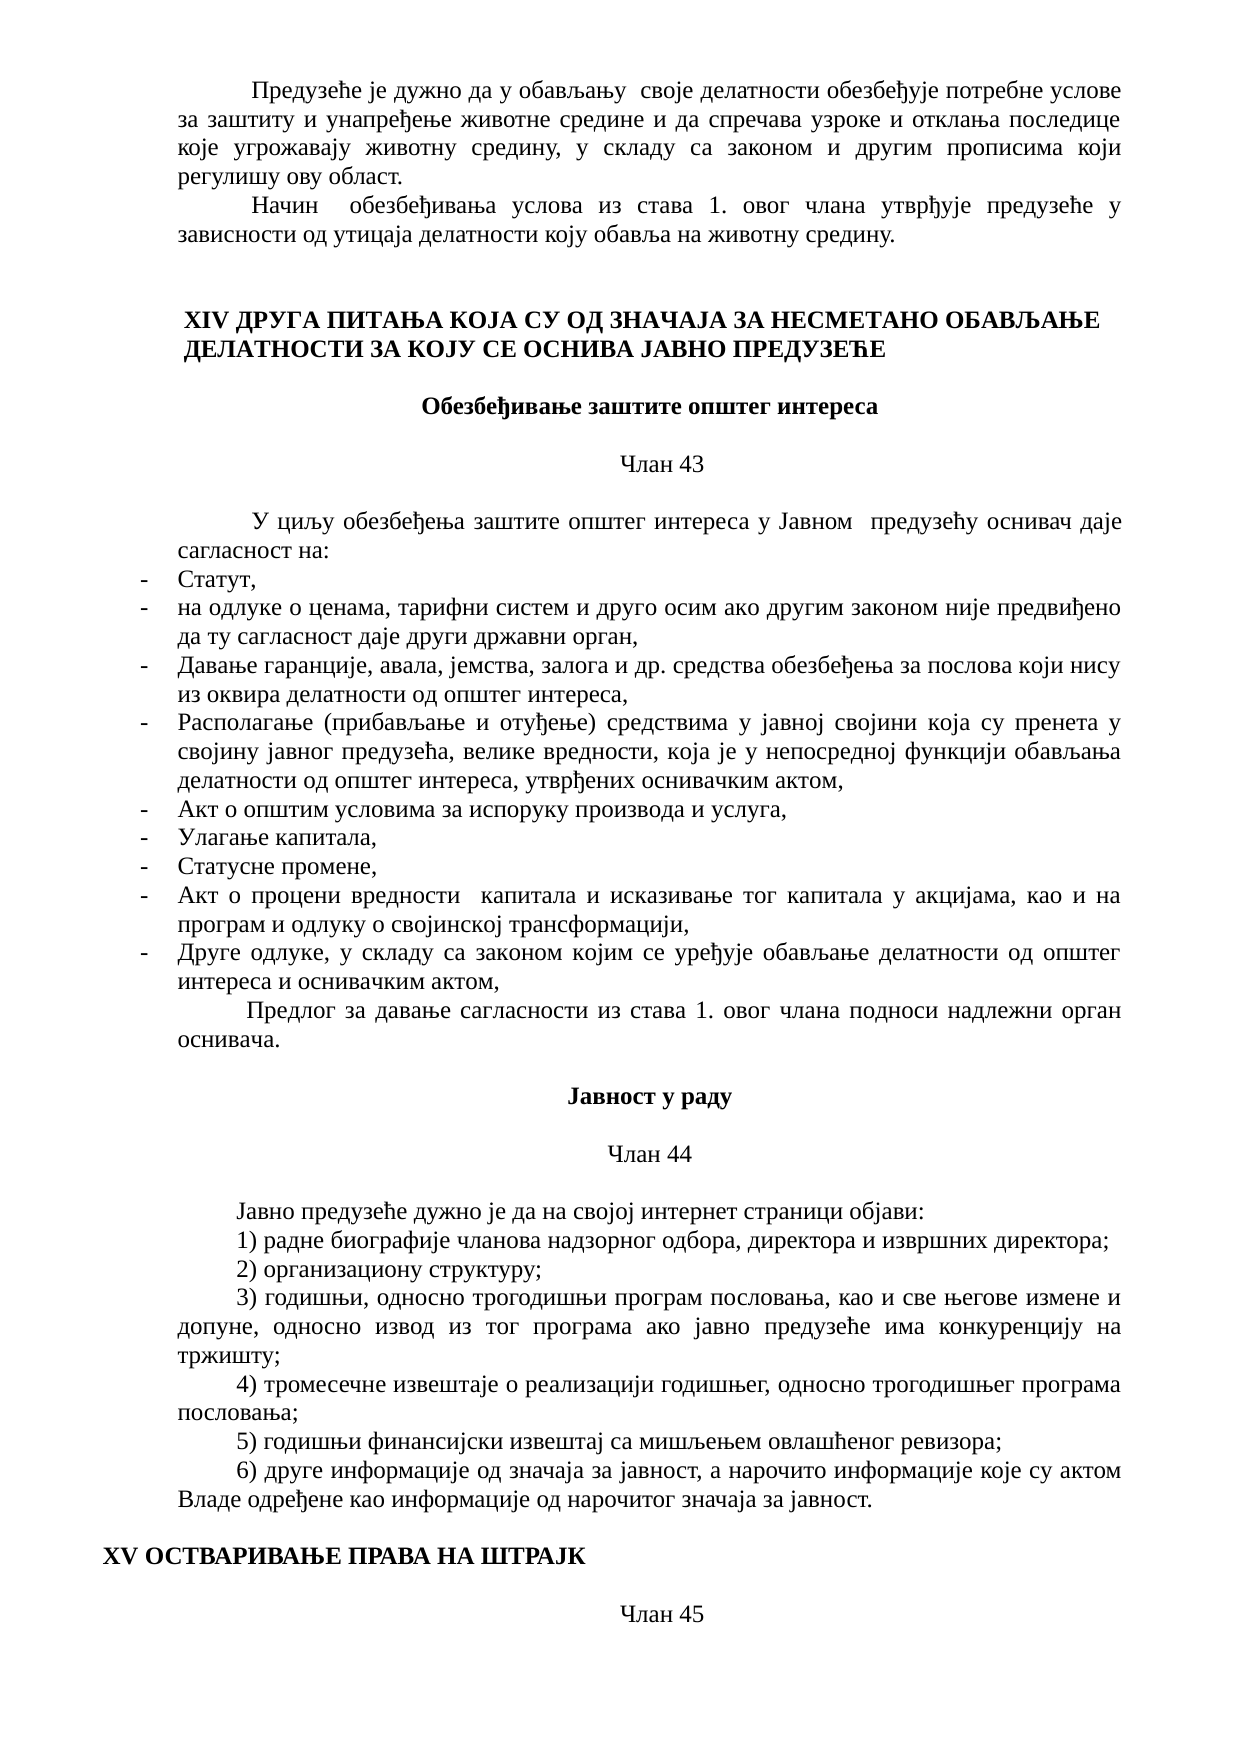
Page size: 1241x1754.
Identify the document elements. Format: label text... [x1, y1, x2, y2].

text Јавно предузеће дужно је да на својој интернет страници објави: [177, 1196, 1122, 1225]
text Јавност у раду [177, 1081, 1122, 1110]
list Статусне промене, [140, 851, 1122, 880]
list на одлуке о ценама, тарифни систем и друго осим ако другим законом није предвиђено да ту сагласност даје други државни орган, [140, 592, 1122, 650]
text Обезбеђивање заштите општег интереса [177, 391, 1122, 420]
text ДЕЛАТНОСТИ ЗА КОЈУ СЕ ОСНИВА ЈАВНО ПРЕДУЗЕЋЕ [177, 334, 1122, 362]
text Предлог за давање сагласности из става 1. овог члана подноси надлежни орган оснивача. [177, 995, 1122, 1052]
text Члан 43 [177, 449, 1122, 477]
list Друге одлуке, у складу са законом којим се уређује обављање делатности од општег интереса и оснивачким актом, [140, 937, 1122, 995]
text У циљу обезбеђења заштите општег интереса у Јавном предузећу оснивач даје сагласност на: [177, 506, 1122, 564]
text Предузеће је дужно да у обављању своје делатности обезбеђује потребне услове за заштиту и унапређење животне средине и да спречава узроке и отклања последице које угрожавају животну средину, у складу са законом и другим прописима који регулишу ову област. [177, 75, 1122, 190]
subtitle XV ОСТВАРИВАЊЕ ПРАВА НА ШТРАЈК [102, 1541, 1122, 1570]
text Члан 45 [177, 1599, 1122, 1627]
list Акт о општим условима за испоруку производа и услуга, [140, 794, 1122, 822]
text XIV ДРУГА ПИТАЊА КОЈА СУ ОД ЗНАЧАЈА ЗА НЕСМЕТАНО ОБАВЉАЊЕ [177, 305, 1122, 334]
text Члан 44 [177, 1139, 1122, 1167]
list Улагање капитала, [140, 822, 1122, 851]
text 5) годишњи финансијски извештај са мишљењем овлашћеног ревизора; [177, 1426, 1122, 1455]
text 6) друге информације од значаја за јавност, а нарочито информације које су актом Владе одређене као информације од нарочитог значаја за јавност. [177, 1455, 1122, 1512]
text Начин обезбеђивања услова из става 1. овог члана утврђује предузеће у зависности од утицаја делатности коју обавља на животну средину. [177, 190, 1122, 247]
list Статут, [140, 564, 1122, 592]
list Располагање (прибављање и отуђење) средствима у јавној својини која су пренета у својину јавног предузећа, велике вредности, која је у непосредној функцији обављања делатности од општег интереса, утврђених оснивачким актом, [140, 707, 1122, 794]
text 2) организациону структуру; [177, 1254, 1122, 1282]
text 4) тромесечне извештаје о реализацији годишњег, односно трогодишњег програма пословања; [177, 1369, 1122, 1426]
text 1) радне биографије чланова надзорног одбора, директора и извршних директора; [177, 1225, 1122, 1254]
text 3) годишњи, односно трогодишњи програм пословања, као и све његове измене и допуне, односно извод из тог програма ако јавно предузеће има конкуренцију на тржишту; [177, 1282, 1122, 1369]
list Акт о процени вредности капитала и исказивање тог капитала у акцијама, као и на програм и одлуку о својинској трансформацији, [140, 880, 1122, 937]
list Давање гаранције, авала, јемства, залога и др. средства обезбеђења за послова који нису из оквира делатности од општег интереса, [140, 650, 1122, 707]
